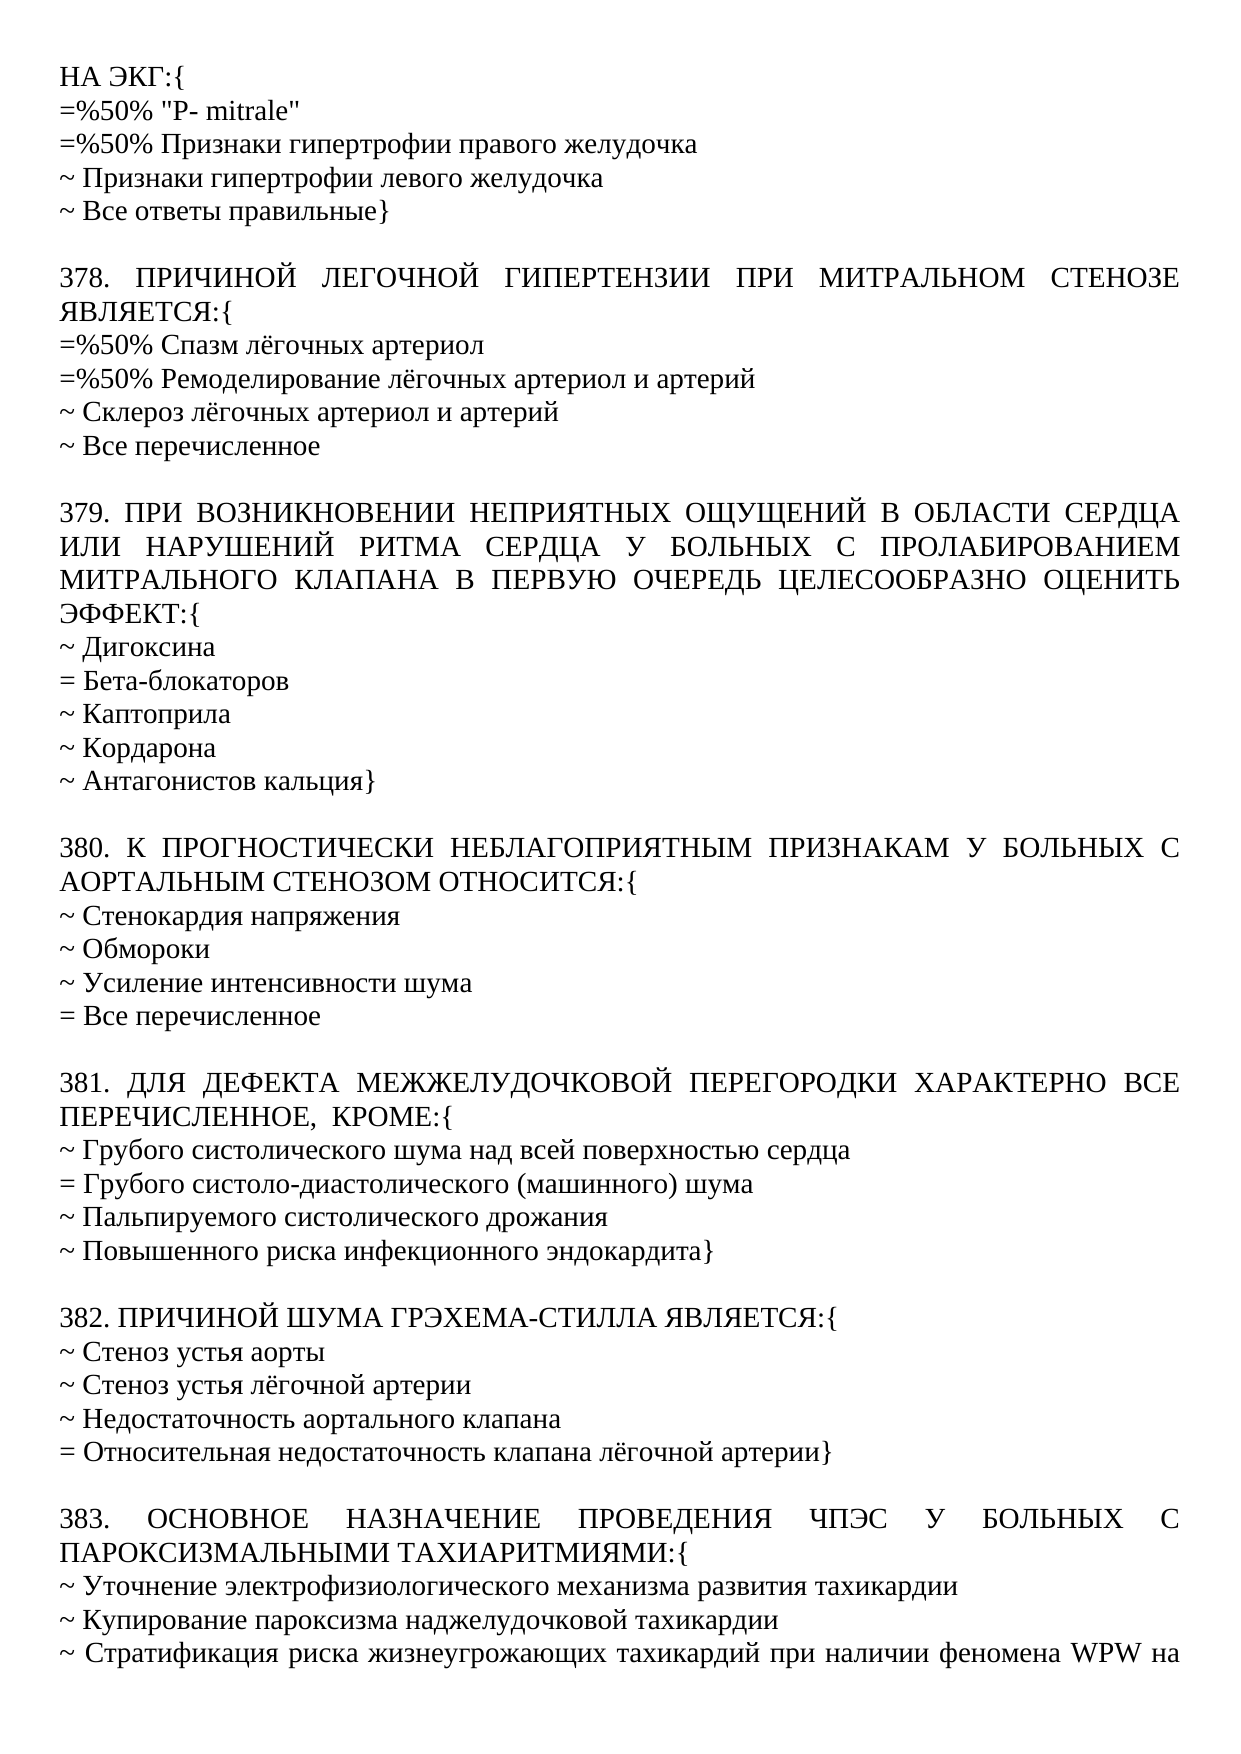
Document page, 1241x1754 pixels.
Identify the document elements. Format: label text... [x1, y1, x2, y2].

text ~ Склероз лёгочных артериол и артерий [59, 394, 1181, 428]
text ~ Купирование пароксизма наджелудочковой тахикардии [59, 1602, 1181, 1636]
text ~ Уточнение электрофизиологического механизма развития тахикардии [59, 1568, 1181, 1602]
text = Относительная недостаточность клапана лёгочной артерии} [59, 1434, 1181, 1468]
text =%50% Признаки гипертрофии правого желудочка [59, 126, 1181, 160]
text 381. ДЛЯ ДЕФЕКТА МЕЖЖЕЛУДОЧКОВОЙ ПЕРЕГОРОДКИ ХАРАКТЕРНО ВСЕ ПЕРЕЧИСЛЕННОЕ, КРОМЕ:{ [59, 1065, 1181, 1132]
text ~ Грубого систолического шума над всей поверхностью сердца [59, 1132, 1181, 1166]
text ~ Кордарона [59, 730, 1181, 763]
text ~ Все перечисленное [59, 428, 1181, 462]
text 380. К ПРОГНОСТИЧЕСКИ НЕБЛАГОПРИЯТНЫМ ПРИЗНАКАМ У БОЛЬНЫХ С АОРТАЛЬНЫМ СТЕНОЗОМ ОТНОСИТСЯ:{ [59, 831, 1181, 898]
text ~ Обмороки [59, 931, 1181, 965]
text =%50% Спазм лёгочных артериол [59, 327, 1181, 361]
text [59, 1636, 1181, 1669]
text = Бета-блокаторов [59, 663, 1181, 696]
text ~ Недостаточность аортального клапана [59, 1401, 1181, 1434]
text 379. ПРИ ВОЗНИКНОВЕНИИ НЕПРИЯТНЫХ ОЩУЩЕНИЙ В ОБЛАСТИ СЕРДЦА ИЛИ НАРУШЕНИЙ РИТМА СЕРДЦА У БОЛЬНЫХ С ПРОЛАБИРОВАНИЕМ МИТРАЛЬНОГО КЛАПАНА В ПЕРВУЮ ОЧЕРЕДЬ ЦЕЛЕСООБРАЗНО ОЦЕНИТЬ ЭФФЕКТ:{ [59, 495, 1181, 629]
text =%50% Ремоделирование лёгочных артериол и артерий [59, 361, 1181, 394]
text =%50% "Р- mitrale" [59, 93, 1181, 126]
text ~ Стеноз устья лёгочной артерии [59, 1367, 1181, 1401]
text 382. ПРИЧИНОЙ ШУМА ГРЭХЕМА-СТИЛЛА ЯВЛЯЕТСЯ:{ [59, 1300, 1181, 1334]
text = Все перечисленное [59, 998, 1181, 1032]
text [59, 59, 1181, 93]
text ~ Пальпируемого систолического дрожания [59, 1199, 1181, 1233]
text ~ Стеноз устья аорты [59, 1334, 1181, 1367]
text ~ Признаки гипертрофии левого желудочка [59, 160, 1181, 193]
text ~ Усиление интенсивности шума [59, 965, 1181, 998]
text ~ Дигоксина [59, 629, 1181, 663]
text 383. ОСНОВНОЕ НАЗНАЧЕНИЕ ПРОВЕДЕНИЯ ЧПЭС У БОЛЬНЫХ С ПАРОКСИЗМАЛЬНЫМИ ТАХИАРИТМИЯМИ:{ [59, 1501, 1181, 1568]
text ~ Стенокардия напряжения [59, 898, 1181, 931]
text ~ Каптоприла [59, 696, 1181, 730]
text ~ Все ответы правильные} [59, 193, 1181, 227]
text = Грубого систоло-диастолического (машинного) шума [59, 1166, 1181, 1199]
text ~ Антагонистов кальция} [59, 763, 1181, 797]
text 378. ПРИЧИНОЙ ЛЕГОЧНОЙ ГИПЕРТЕНЗИИ ПРИ МИТРАЛЬНОМ СТЕНОЗЕ ЯВЛЯЕТСЯ:{ [59, 260, 1181, 327]
text ~ Повышенного риска инфекционного эндокардита} [59, 1233, 1181, 1267]
